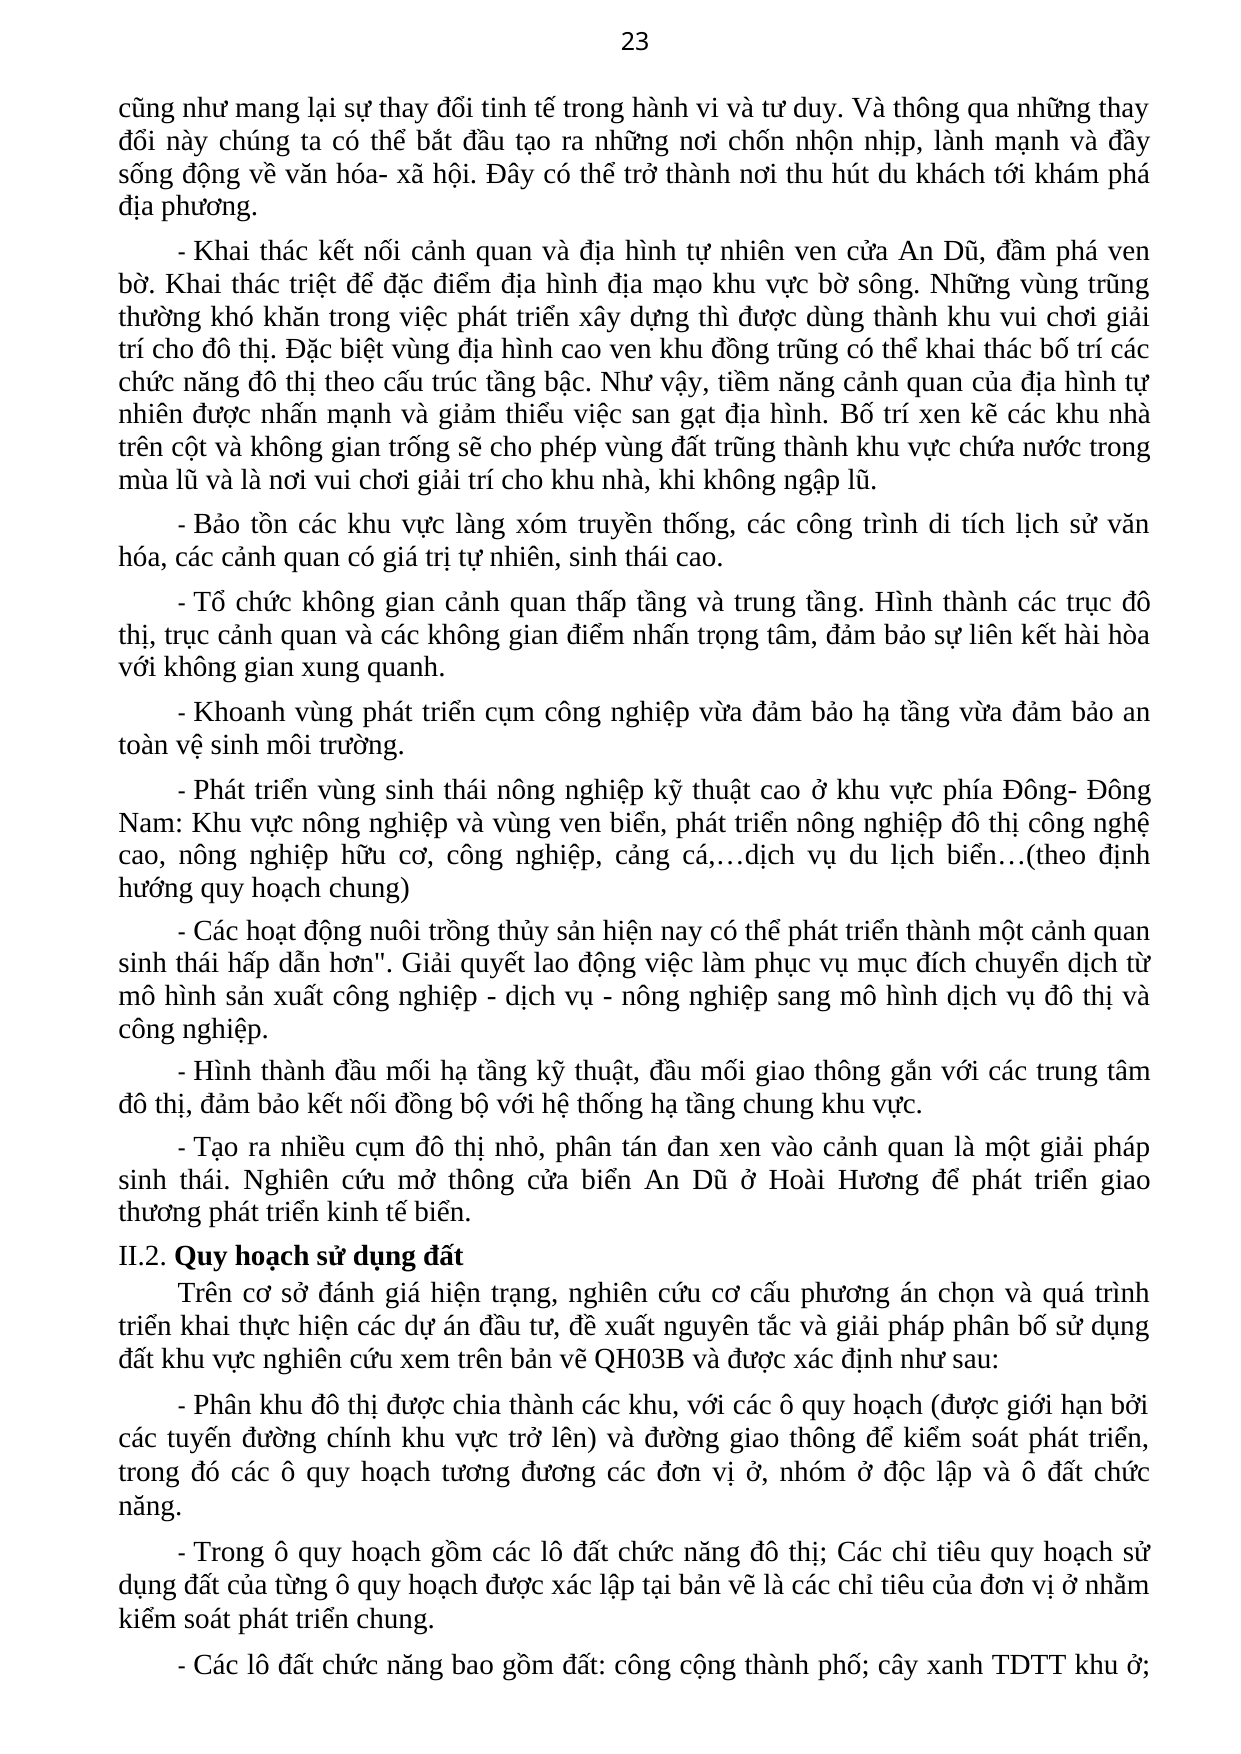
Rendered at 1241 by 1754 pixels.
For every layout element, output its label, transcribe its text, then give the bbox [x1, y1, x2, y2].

list Các hoạt động nuôi trồng thủy sản hiện nay có thể phát triển thành một cảnh quan sinh thái hấp dẫn hơn". Giải quyết lao động việc làm phục vụ mục đích chuyển dịch từ mô hình sản xuất công nghiệp - dịch vụ - nông nghiệp sang mô hình dịch vụ đô thị và công nghiệp. [118, 914, 1151, 1044]
list Trong ô quy hoạch gồm các lô đất chức năng đô thị; Các chỉ tiêu quy hoạch sử dụng đất của từng ô quy hoạch được xác lập tại bản vẽ là các chỉ tiêu của đơn vị ở nhằm kiểm soát phát triển chung. [118, 1534, 1151, 1634]
list Khai thác kết nối cảnh quan và địa hình tự nhiên ven cửa An Dũ, đầm phá ven bờ. Khai thác triệt để đặc điểm địa hình địa mạo khu vực bờ sông. Những vùng trũng thường khó khăn trong việc phát triển xây dựng thì được dùng thành khu vui chơi giải trí cho đô thị. Đặc biệt vùng địa hình cao ven khu đồng trũng có thể khai thác bố trí các chức năng đô thị theo cấu trúc tầng bậc. Như vậy, tiềm năng cảnh quan của địa hình tự nhiên được nhấn mạnh và giảm thiểu việc san gạt địa hình. Bố trí xen kẽ các khu nhà trên cột và không gian trống sẽ cho phép vùng đất trũng thành khu vực chứa nước trong mùa lũ và là nơi vui chơi giải trí cho khu nhà, khi không ngập lũ. [118, 234, 1151, 495]
list Tổ chức không gian cảnh quan thấp tầng và trung tầng. Hình thành các trục đô thị, trục cảnh quan và các không gian điểm nhấn trọng tâm, đảm bảo sự liên kết hài hòa với không gian xung quanh. [118, 585, 1151, 683]
text Quy hoạch sử dụng đất [118, 1238, 1151, 1272]
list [118, 1647, 1151, 1680]
list Tạo ra nhiều cụm đô thị nhỏ, phân tán đan xen vào cảnh quan là một giải pháp sinh thái. Nghiên cứu mở thông cửa biển An Dũ ở Hoài Hương để phát triển giao thương phát triển kinh tế biển. [118, 1130, 1151, 1228]
list Hình thành đầu mối hạ tầng kỹ thuật, đầu mối giao thông gắn với các trung tâm đô thị, đảm bảo kết nối đồng bộ với hệ thống hạ tầng chung khu vực. [118, 1055, 1151, 1120]
list Phát triển vùng sinh thái nông nghiệp kỹ thuật cao ở khu vực phía Đông- Đông Nam: Khu vực nông nghiệp và vùng ven biển, phát triển nông nghiệp đô thị công nghệ cao, nông nghiệp hữu cơ, công nghiệp, cảng cá,…dịch vụ du lịch biển…(theo định hướng quy hoạch chung) [118, 773, 1151, 903]
text Trên cơ sở đánh giá hiện trạng, nghiên cứu cơ cấu phương án chọn và quá trình triển khai thực hiện các dự án đầu tư, đề xuất nguyên tắc và giải pháp phân bố sử dụng đất khu vực nghiên cứu xem trên bản vẽ QH03B và được xác định như sau: [118, 1277, 1151, 1374]
list Bảo tồn các khu vực làng xóm truyền thống, các công trình di tích lịch sử văn hóa, các cảnh quan có giá trị tự nhiên, sinh thái cao. [118, 508, 1151, 573]
list Phân khu đô thị được chia thành các khu, với các ô quy hoạch (được giới hạn bởi các tuyến đường chính khu vực trở lên) và đường giao thông để kiểm soát phát triển, trong đó các ô quy hoạch tương đương các đơn vị ở, nhóm ở độc lập và ô đất chức năng. [118, 1387, 1151, 1521]
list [118, 92, 1151, 222]
list Khoanh vùng phát triển cụm công nghiệp vừa đảm bảo hạ tầng vừa đảm bảo an toàn vệ sinh môi trường. [118, 696, 1151, 761]
